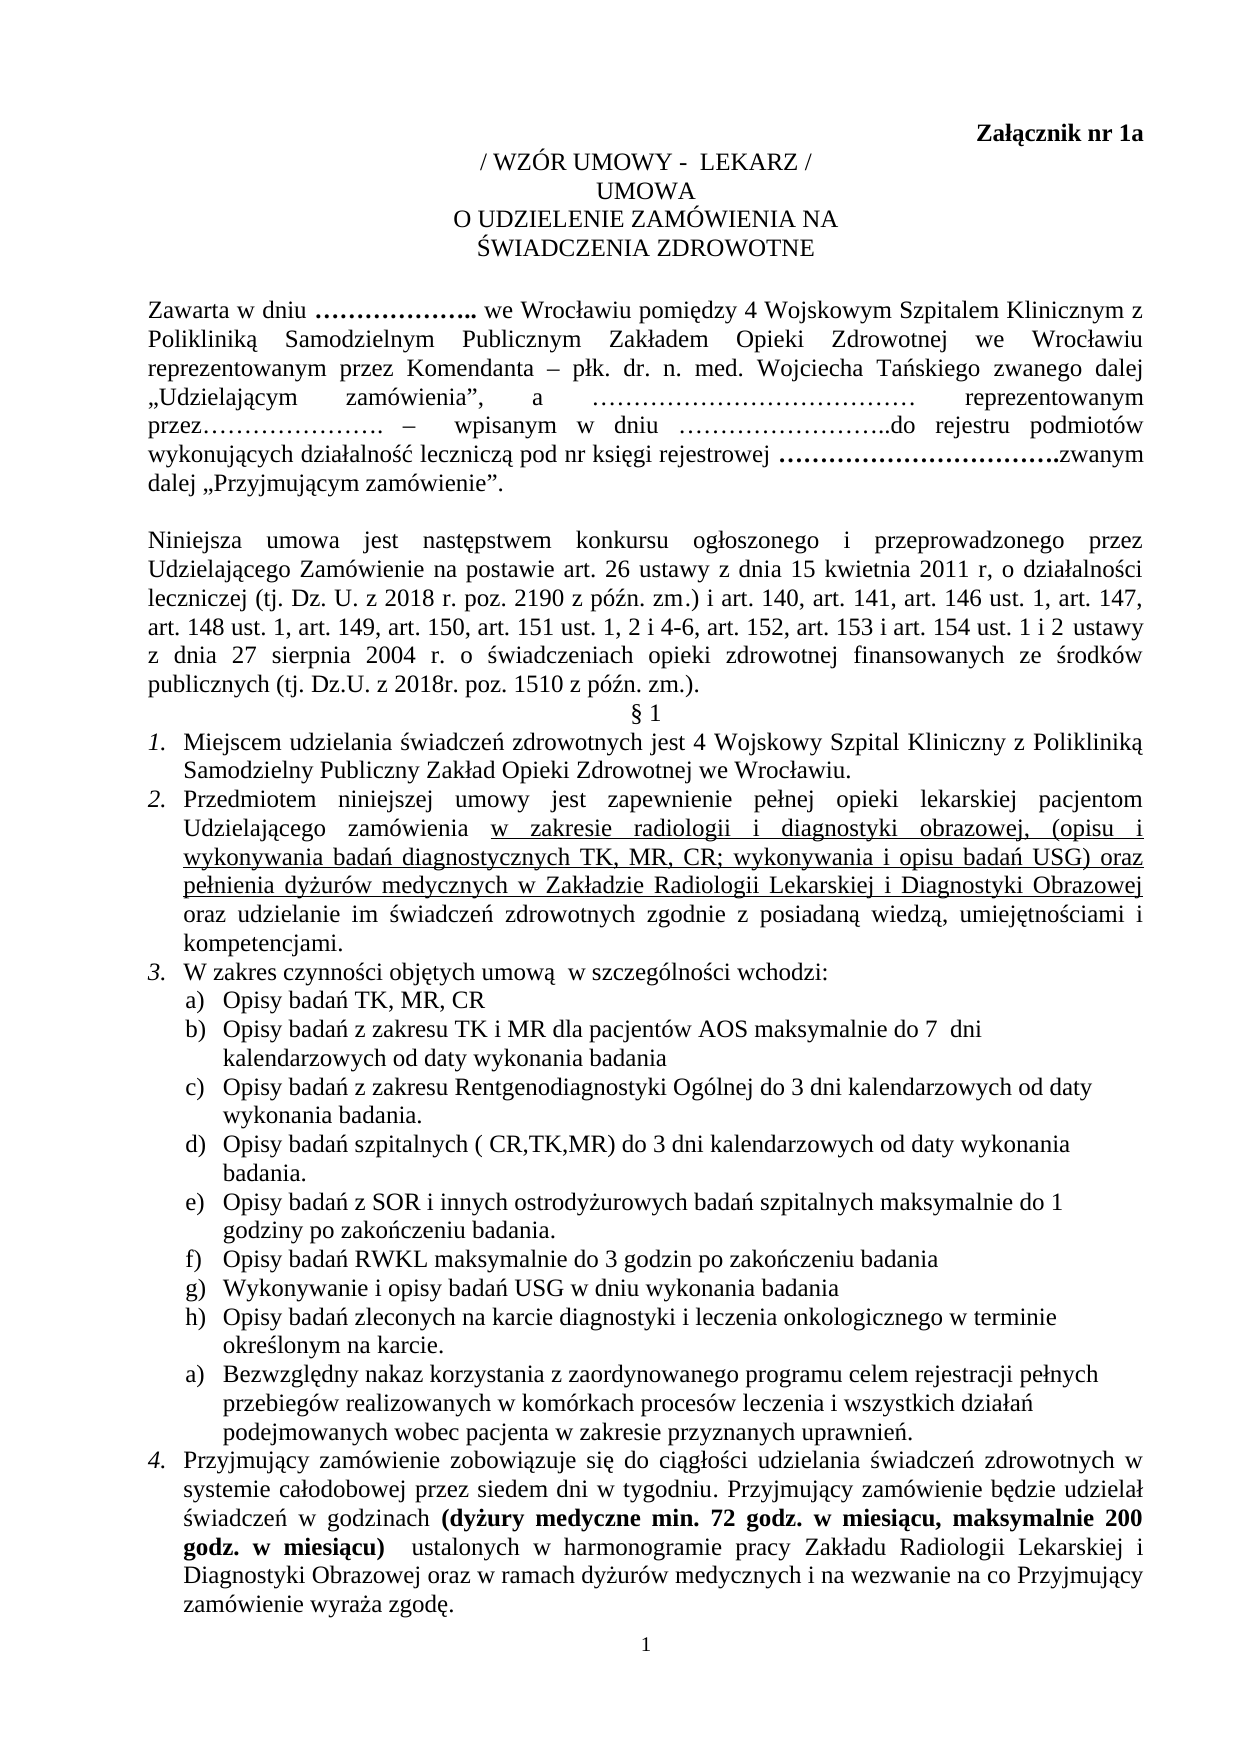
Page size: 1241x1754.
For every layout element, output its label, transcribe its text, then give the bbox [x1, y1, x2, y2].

text / WZÓR UMOWY - LEKARZ / [148, 147, 1144, 176]
list Opisy badań z SOR i innych ostrodyżurowych badań szpitalnych maksymalnie do 1 godziny po zakończeniu badania. [185, 1187, 1144, 1244]
list Wykonywanie i opisy badań USG w dniu wykonania badania [185, 1273, 1144, 1302]
text Załącznik nr 1a [148, 118, 1144, 147]
list Opisy badań szpitalnych ( CR,TK,MR) do 3 dni kalendarzowych od daty wykonania badania. [185, 1129, 1144, 1187]
list Opisy badań z zakresu Rentgenodiagnostyki Ogólnej do 3 dni kalendarzowych od daty wykonania badania. [185, 1072, 1144, 1129]
list Opisy badań TK, MR, CR [185, 986, 1144, 1014]
list Opisy badań z zakresu TK i MR dla pacjentów AOS maksymalnie do 7 dni kalendarzowych od daty wykonania badania [185, 1014, 1144, 1072]
text O UDZIELENIE ZAMÓWIENIA NA [148, 204, 1144, 233]
text Zawarta w dniu ……………….. we Wrocławiu pomiędzy 4 Wojskowym Szpitalem Klinicznym z Polikliniką Samodzielnym Publicznym Zakładem Opieki Zdrowotnej we Wrocławiu reprezentowanym przez Komendanta – płk. dr. n. med. Wojciecha Tańskiego zwanego dalej „Udzielającym zamówienia”, a ………………………………… reprezentowanym przez…………………. – wpisanym w dniu ……………………..do rejestru podmiotów wykonujących działalność leczniczą pod nr księgi rejestrowej …………………………….zwanym dalej „Przyjmującym zamówienie”. [148, 296, 1144, 497]
list Przyjmujący zamówienie zobowiązuje się do ciągłości udzielania świadczeń zdrowotnych w systemie całodobowej przez siedem dni w tygodniu. Przyjmujący zamówienie będzie udzielał świadczeń w godzinach (dyżury medyczne min. 72 godz. w miesiącu, maksymalnie 200 godz. w miesiącu) ustalonych w harmonogramie pracy Zakładu Radiologii Lekarskiej i Diagnostyki Obrazowej oraz w ramach dyżurów medycznych i na wezwanie na co Przyjmujący zamówienie wyraża zgodę. [148, 1446, 1144, 1618]
text Niniejsza umowa jest następstwem konkursu ogłoszonego i przeprowadzonego przez Udzielającego Zamówienie na postawie art. 26 ustawy z dnia 15 kwietnia 2011 r, o działalności leczniczej (tj. Dz. U. z 2018 r. poz. 2190 z późn. zm.) i art. 140, art. 141, art. 146 ust. 1, art. 147, art. 148 ust. 1, art. 149, art. 150, art. 151 ust. 1, 2 i 4-6, art. 152, art. 153 i art. 154 ust. 1 i 2 ustawy z dnia 27 sierpnia 2004 r. o świadczeniach opieki zdrowotnej finansowanych ze środków publicznych (tj. Dz.U. z 2018r. poz. 1510 z późn. zm.). [148, 526, 1144, 698]
list Opisy badań zleconych na karcie diagnostyki i leczenia onkologicznego w terminie określonym na karcie. [185, 1302, 1144, 1359]
list Miejscem udzielania świadczeń zdrowotnych jest 4 Wojskowy Szpital Kliniczny z Polikliniką Samodzielny Publiczny Zakład Opieki Zdrowotnej we Wrocławiu. [148, 727, 1144, 784]
list Opisy badań RWKL maksymalnie do 3 godzin po zakończeniu badania [185, 1244, 1144, 1273]
list W zakres czynności objętych umową w szczególności wchodzi: [148, 957, 1144, 986]
list Przedmiotem niniejszej umowy jest zapewnienie pełnej opieki lekarskiej pacjentom Udzielającego zamówienia w zakresie radiologii i diagnostyki obrazowej, (opisu i wykonywania badań diagnostycznych TK, MR, CR; wykonywania i opisu badań USG) oraz pełnienia dyżurów medycznych w Zakładzie Radiologii Lekarskiej i Diagnostyki Obrazowej oraz udzielanie im świadczeń zdrowotnych zgodnie z posiadaną wiedzą, umiejętnościami i kompetencjami. [148, 784, 1144, 957]
text ŚWIADCZENIA ZDROWOTNE [148, 233, 1144, 262]
text § 1 [148, 698, 1144, 727]
text UMOWA [148, 176, 1144, 204]
list Bezwzględny nakaz korzystania z zaordynowanego programu celem rejestracji pełnych przebiegów realizowanych w komórkach procesów leczenia i wszystkich działań podejmowanych wobec pacjenta w zakresie przyznanych uprawnień. [185, 1359, 1144, 1446]
